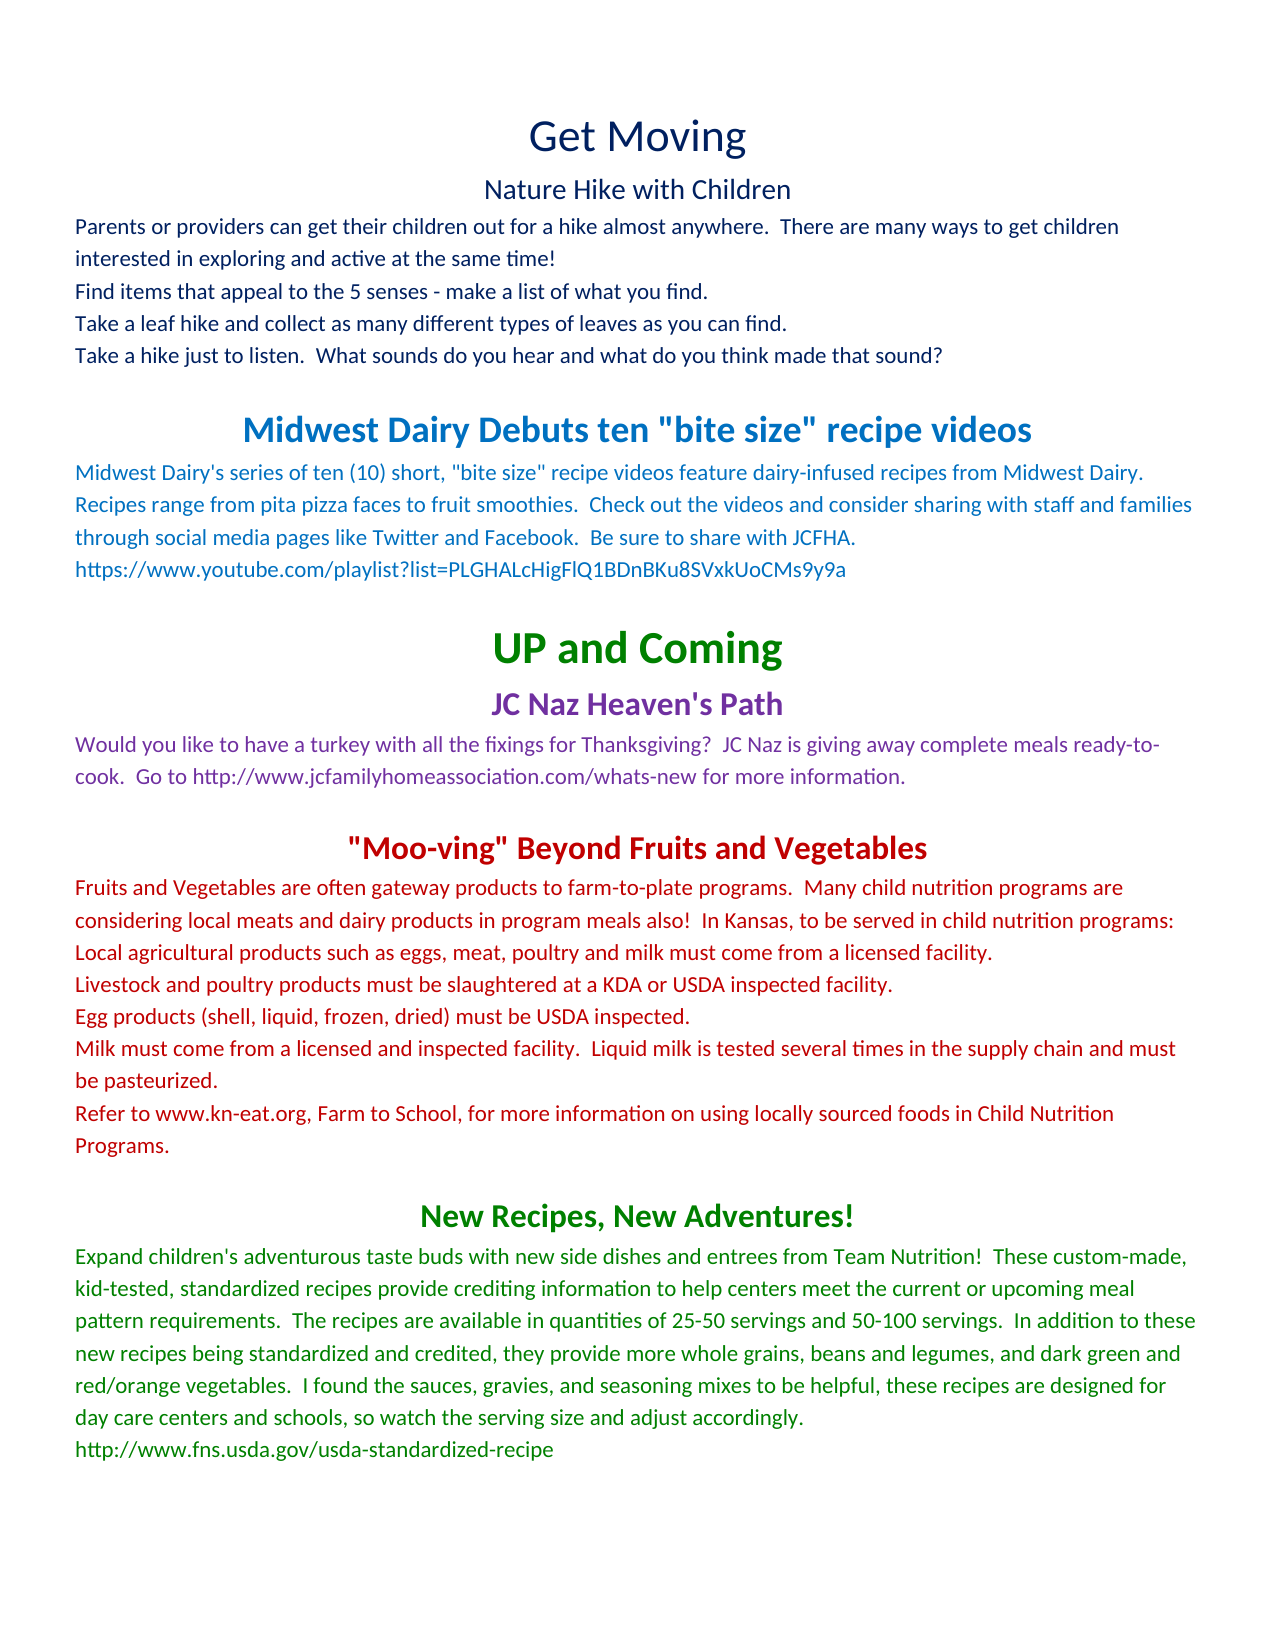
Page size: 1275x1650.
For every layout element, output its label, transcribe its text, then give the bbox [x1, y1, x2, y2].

text New Recipes, New Adventures! [75, 1195, 1200, 1236]
text Get Moving [75, 107, 1200, 163]
text Would you like to have a turkey with all the fixings for Thanksgiving? JC Naz is giving away complete meals ready-to-cook. Go to http://www.jcfamilyhomeassociation.com/whats-new for more information. [75, 730, 1200, 790]
text Egg products (shell, liquid, frozen, dried) must be USDA inspected. [75, 1002, 1200, 1030]
text Midwest Dairy Debuts ten "bite size" recipe videos [75, 406, 1200, 451]
text http://www.fns.usda.gov/usda-standardized-recipe [75, 1435, 1200, 1463]
text Milk must come from a licensed and inspected facility. Liquid milk is tested several times in the supply chain and must be pasteurized. [75, 1034, 1200, 1095]
text Fruits and Vegetables are often gateway products to farm-to-plate programs. Many child nutrition programs are considering local meats and dairy products in program meals also! In Kansas, to be served in child nutrition programs: [75, 873, 1200, 934]
text Parents or providers can get their children out for a hike almost anywhere. There are many ways to get children interested in exploring and active at the same time! [75, 212, 1200, 273]
text Take a hike just to listen. What sounds do you hear and what do you think made that sound? [75, 341, 1200, 369]
text Nature Hike with Children [75, 171, 1200, 207]
text Expand children's adventurous taste buds with new side dishes and entrees from Team Nutrition! These custom-made, kid-tested, standardized recipes provide crediting information to help centers meet the current or upcoming meal pattern requirements. The recipes are available in quantities of 25-50 servings and 50-100 servings. In addition to these new recipes being standardized and credited, they provide more whole grains, beans and legumes, and dark green and red/orange vegetables. I found the sauces, gravies, and seasoning mixes to be helpful, these recipes are designed for day care centers and schools, so watch the serving size and adjust accordingly. [75, 1242, 1200, 1431]
text "Moo-ving" Beyond Fruits and Vegetables [75, 827, 1200, 867]
text Midwest Dairy's series of ten (10) short, "bite size" recipe videos feature dairy-infused recipes from Midwest Dairy. Recipes range from pita pizza faces to fruit smoothies. Check out the videos and consider sharing with staff and families through social media pages like Twitter and Facebook. Be sure to share with JCFHA. [75, 458, 1200, 551]
text UP and Coming [75, 619, 1200, 675]
text Livestock and poultry products must be slaughtered at a KDA or USDA inspected facility. [75, 970, 1200, 998]
text JC Naz Heaven's Path [75, 683, 1200, 724]
text https://www.youtube.com/playlist?list=PLGHALcHigFlQ1BDnBKu8SVxkUoCMs9y9a [75, 555, 1200, 583]
text Refer to www.kn-eat.org, Farm to School, for more information on using locally sourced foods in Child Nutrition Programs. [75, 1099, 1200, 1159]
text Take a leaf hike and collect as many different types of leaves as you can find. [75, 309, 1200, 337]
text Find items that appeal to the 5 senses - make a list of what you find. [75, 277, 1200, 305]
text Local agricultural products such as eggs, meat, poultry and milk must come from a licensed facility. [75, 938, 1200, 966]
